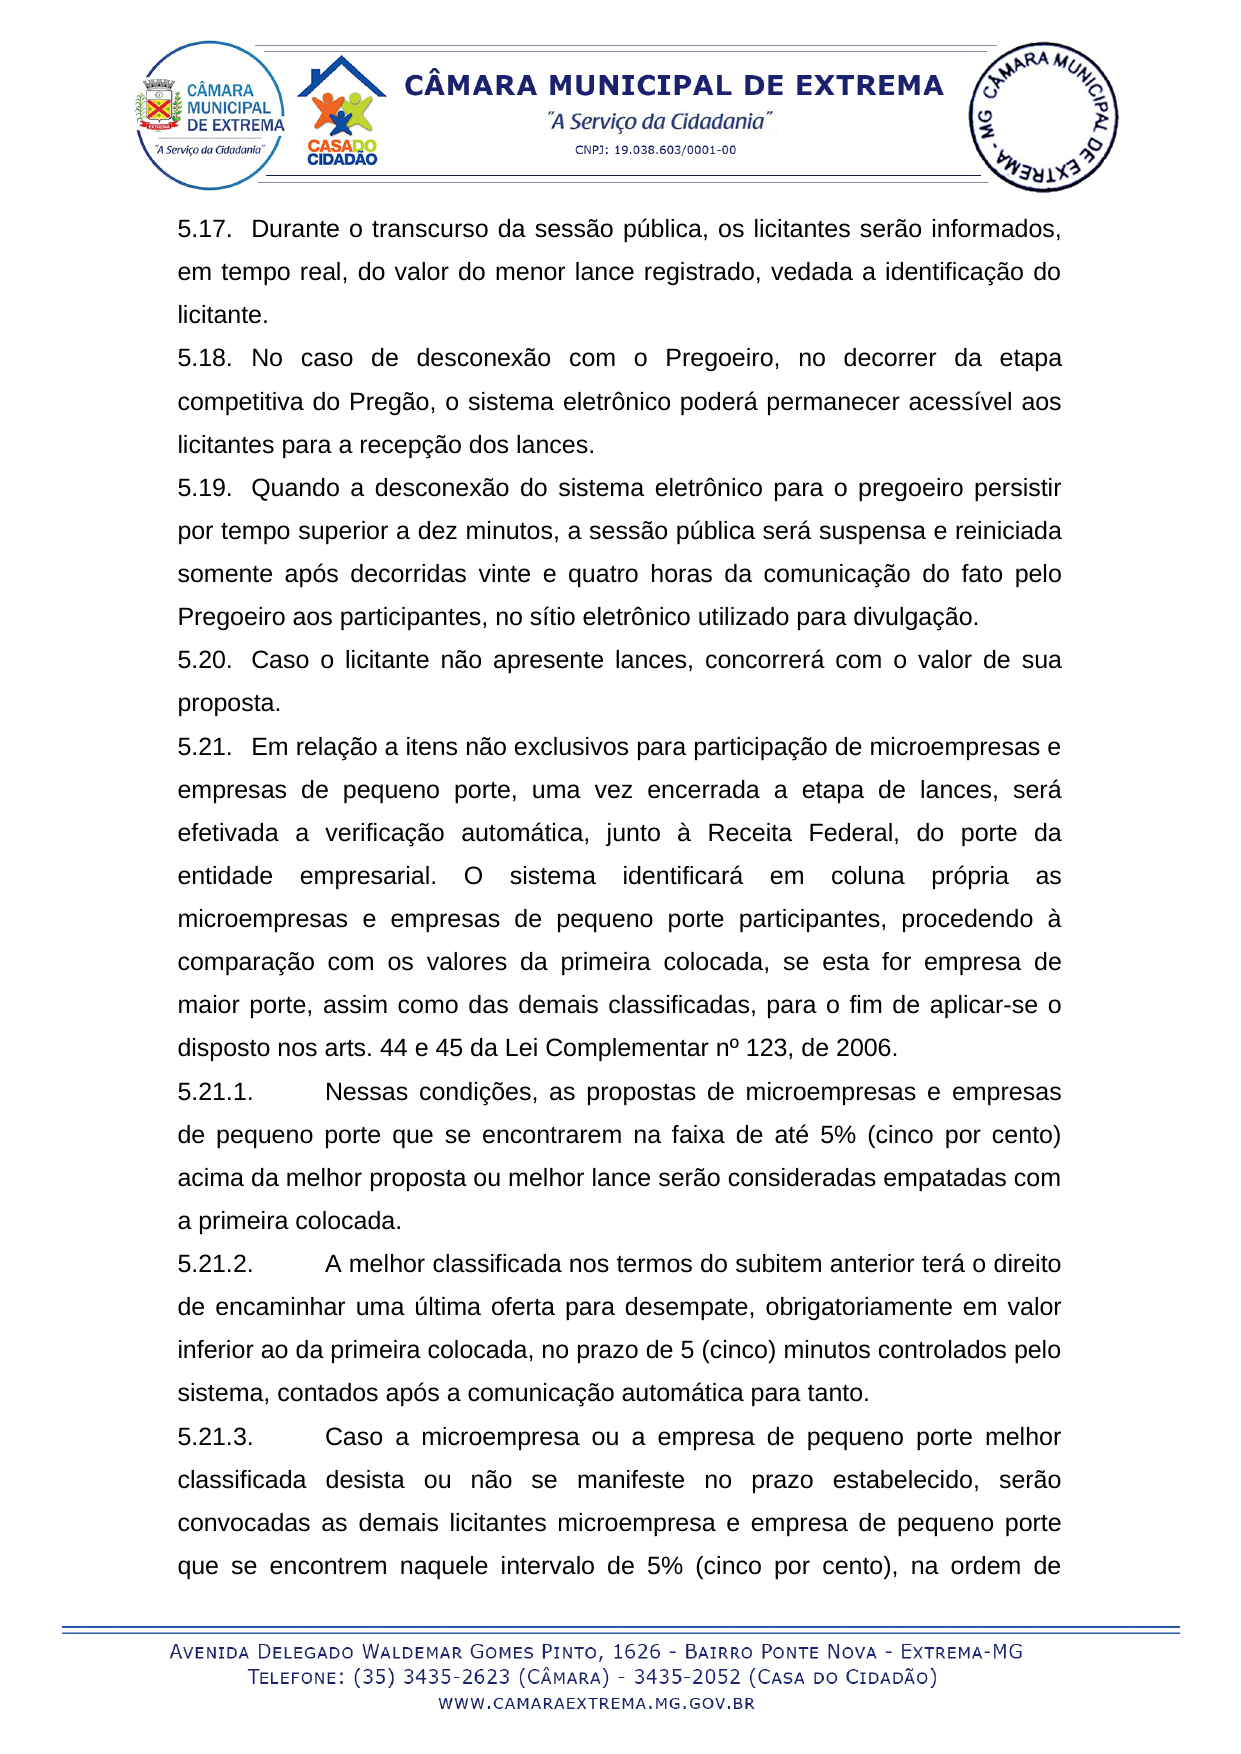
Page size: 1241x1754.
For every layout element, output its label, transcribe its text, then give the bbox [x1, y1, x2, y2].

text 5.20. Caso o licitante não apresente lances, concorrerá com o valor de sua proposta. [177, 645, 1063, 717]
text 5.21.2. A melhor classificada nos termos do subitem anterior terá o direito de encaminhar uma última oferta para desempate, obrigatoriamente em valor inferior ao da primeira colocada, no prazo de 5 (cinco) minutos controlados pelo sistema, contados após a comunicação automática para tanto. [177, 1249, 1063, 1407]
text 5.21.1. Nessas condições, as propostas de microempresas e empresas de pequeno porte que se encontrarem na faixa de até 5% (cinco por cento) acima da melhor proposta ou melhor lance serão consideradas empatadas com a primeira colocada. [177, 1076, 1063, 1234]
text 5.17. Durante o transcurso da sessão pública, os licitantes serão informados, em tempo real, do valor do menor lance registrado, vedada a identificação do licitante. [177, 214, 1063, 329]
picture [46, 1615, 1194, 1724]
text 5.19. Quando a desconexão do sistema eletrônico para o pregoeiro persistir por tempo superior a dez minutos, a sessão pública será suspensa e reiniciada somente após decorridas vinte e quatro horas da comunicação do fato pelo Pregoeiro aos participantes, no sítio eletrônico utilizado para divulgação. [177, 473, 1063, 631]
picture [124, 30, 1123, 221]
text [177, 1421, 1063, 1579]
text 5.21. Em relação a itens não exclusivos para participação de microempresas e empresas de pequeno porte, uma vez encerrada a etapa de lances, será efetivada a verificação automática, junto à Receita Federal, do porte da entidade empresarial. O sistema identificará em coluna própria as microempresas e empresas de pequeno porte participantes, procedendo à comparação com os valores da primeira colocada, se esta for empresa de maior porte, assim como das demais classificadas, para o fim de aplicar-se o disposto nos arts. 44 e 45 da Lei Complementar nº 123, de 2006. [177, 731, 1063, 1062]
text 5.18. No caso de desconexão com o Pregoeiro, no decorrer da etapa competitiva do Pregão, o sistema eletrônico poderá permanecer acessível aos licitantes para a recepção dos lances. [177, 343, 1063, 458]
